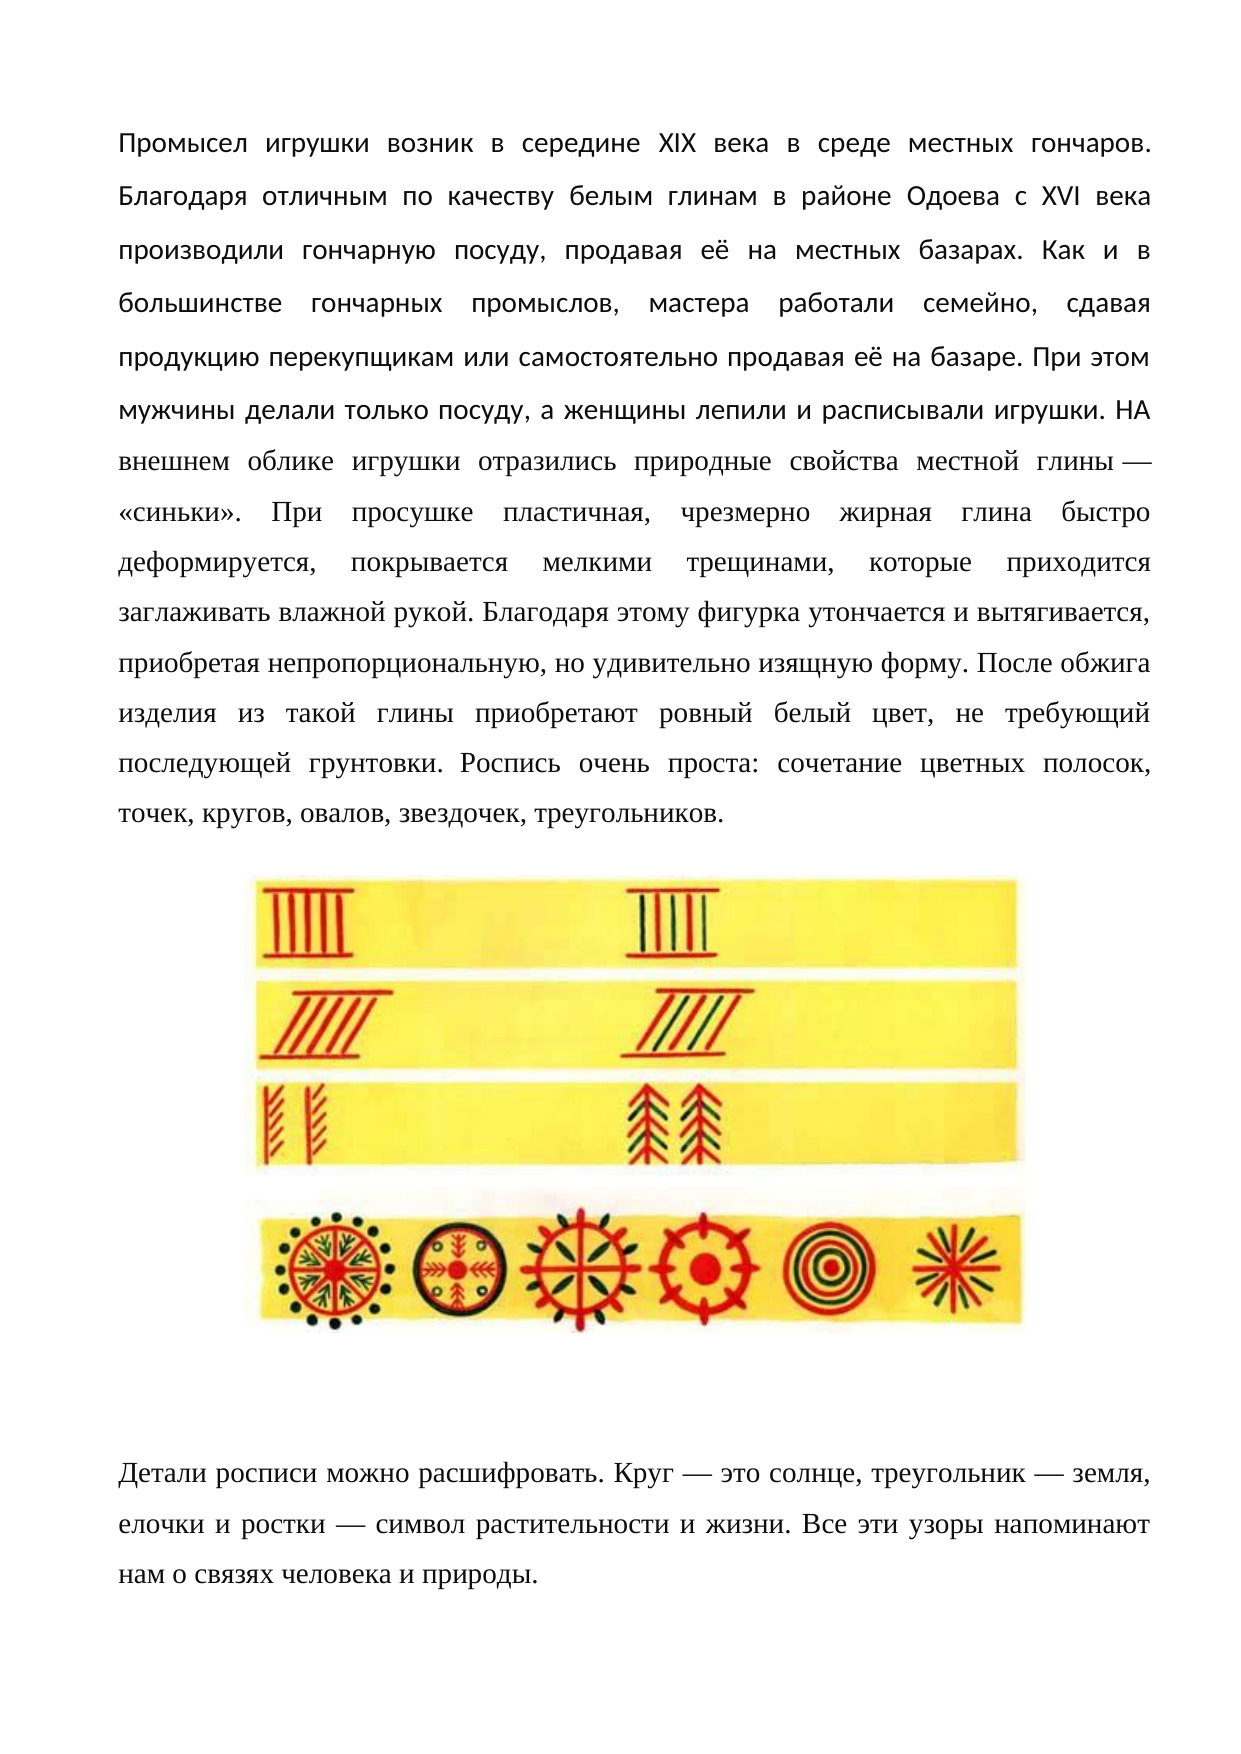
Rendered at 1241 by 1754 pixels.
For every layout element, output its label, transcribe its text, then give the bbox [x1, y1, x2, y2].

text Детали росписи можно расшифровать. Круг — это солнце, треугольник — земля, елочки и ростки — символ растительности и жизни. Все эти узоры напоминают нам о связях человека и природы. [118, 1456, 1152, 1590]
text Промысел игрушки возник в середине XIX века в среде местных гончаров. Благодаря отличным по качеству белым глинам в районе Одоева с XVI века производили гончарную посуду, продавая её на местных базарах. Как и в большинстве гончарных промыслов, мастера работали семейно, сдавая продукцию перекупщикам или самостоятельно продавая её на базаре. При этом мужчины делали только посуду, а женщины лепили и расписывали игрушки. НА внешнем облике игрушки отразились природные свойства местной глины — «синьки». При просушке пластичная, чрезмерно жирная глина быстро деформируется, покрывается мелкими трещинами, которые приходится заглаживать влажной рукой. Благодаря этому фигурка утончается и вытягивается, приобретая непропорциональную, но удивительно изящную форму. После обжига изделия из такой глины приобретают ровный белый цвет, не требующий последующей грунтовки. Роспись очень проста: сочетание цветных полосок, точек, кругов, овалов, звездочек, треугольников. [118, 124, 1152, 829]
picture [244, 875, 1026, 1333]
